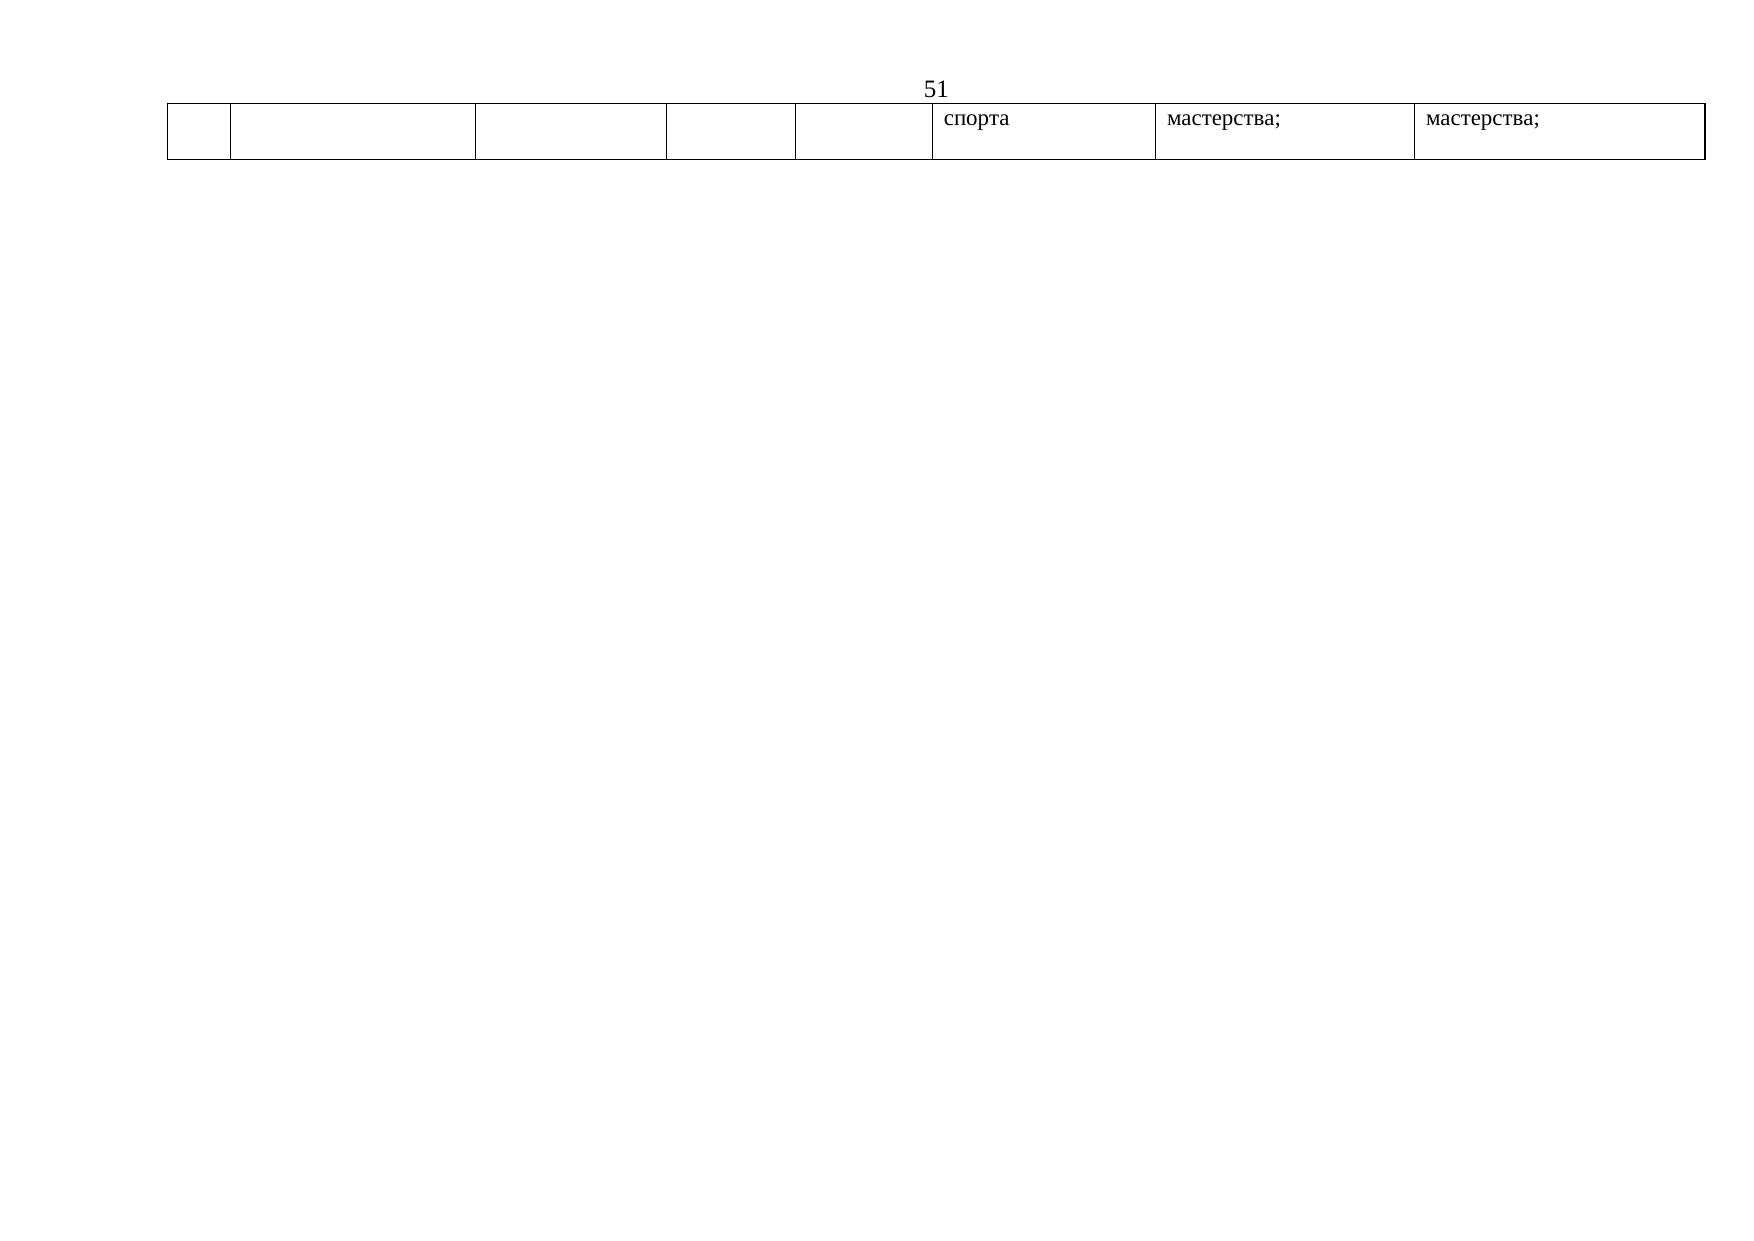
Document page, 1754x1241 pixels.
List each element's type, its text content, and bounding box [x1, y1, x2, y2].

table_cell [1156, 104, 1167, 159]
table_cell 2024 [796, 104, 932, 159]
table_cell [231, 104, 475, 159]
table_cell 2014 [667, 104, 795, 159]
table_cell 9 [168, 104, 230, 159]
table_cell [1415, 104, 1704, 159]
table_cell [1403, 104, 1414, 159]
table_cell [476, 104, 666, 159]
